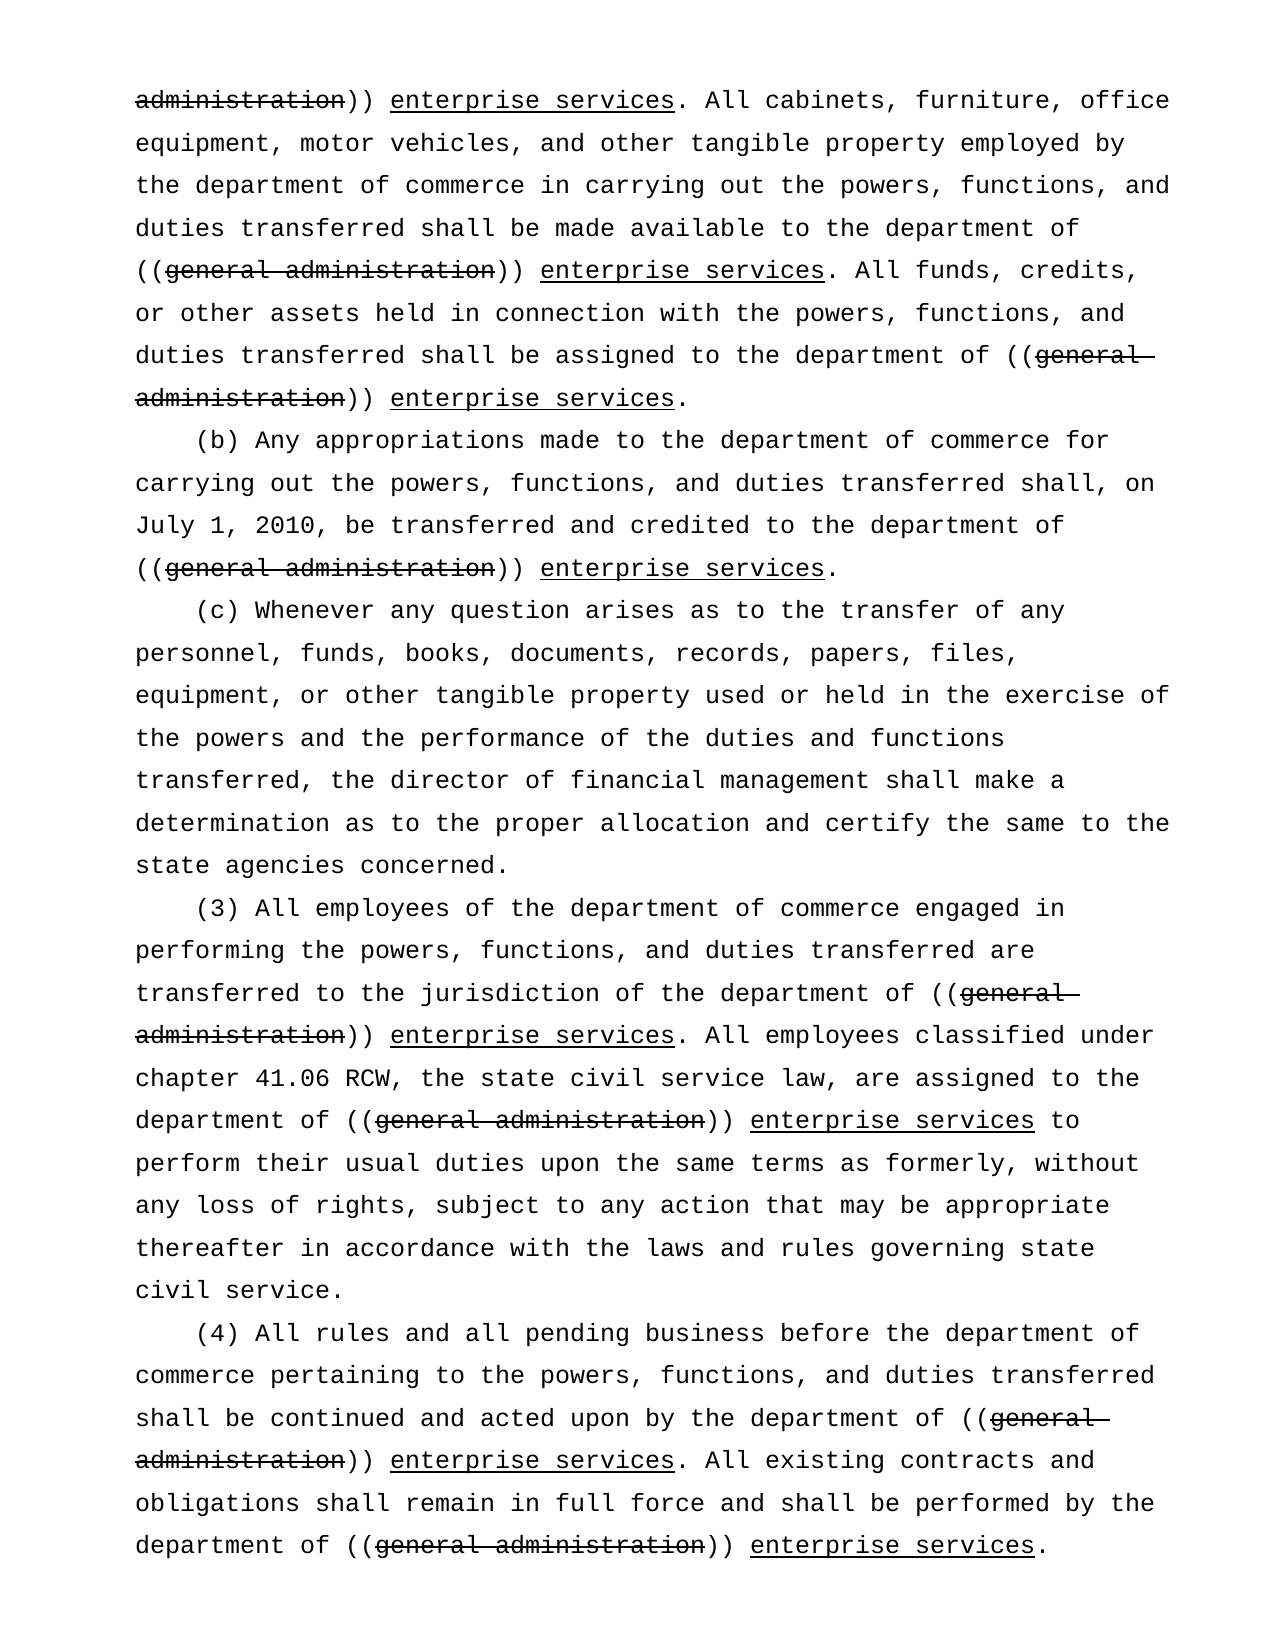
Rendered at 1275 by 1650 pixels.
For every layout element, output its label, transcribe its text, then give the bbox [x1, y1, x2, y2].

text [135, 75, 1170, 415]
text (3) All employees of the department of commerce engaged in performing the powers, functions, and duties transferred are transferred to the jurisdiction of the department of ((general administration)) enterprise services. All employees classified under chapter 41.06 RCW, the state civil service law, are assigned to the department of ((general administration)) enterprise services to perform their usual duties upon the same terms as formerly, without any loss of rights, subject to any action that may be appropriate thereafter in accordance with the laws and rules governing state civil service. [135, 882, 1170, 1307]
text (c) Whenever any question arises as to the transfer of any personnel, funds, books, documents, records, papers, files, equipment, or other tangible property used or held in the exercise of the powers and the performance of the duties and functions transferred, the director of financial management shall make a determination as to the proper allocation and certify the same to the state agencies concerned. [135, 585, 1170, 882]
text (4) All rules and all pending business before the department of commerce pertaining to the powers, functions, and duties transferred shall be continued and acted upon by the department of ((general administration)) enterprise services. All existing contracts and obligations shall remain in full force and shall be performed by the department of ((general administration)) enterprise services. [135, 1307, 1170, 1562]
text (b) Any appropriations made to the department of commerce for carrying out the powers, functions, and duties transferred shall, on July 1, 2010, be transferred and credited to the department of ((general administration)) enterprise services. [135, 415, 1170, 585]
